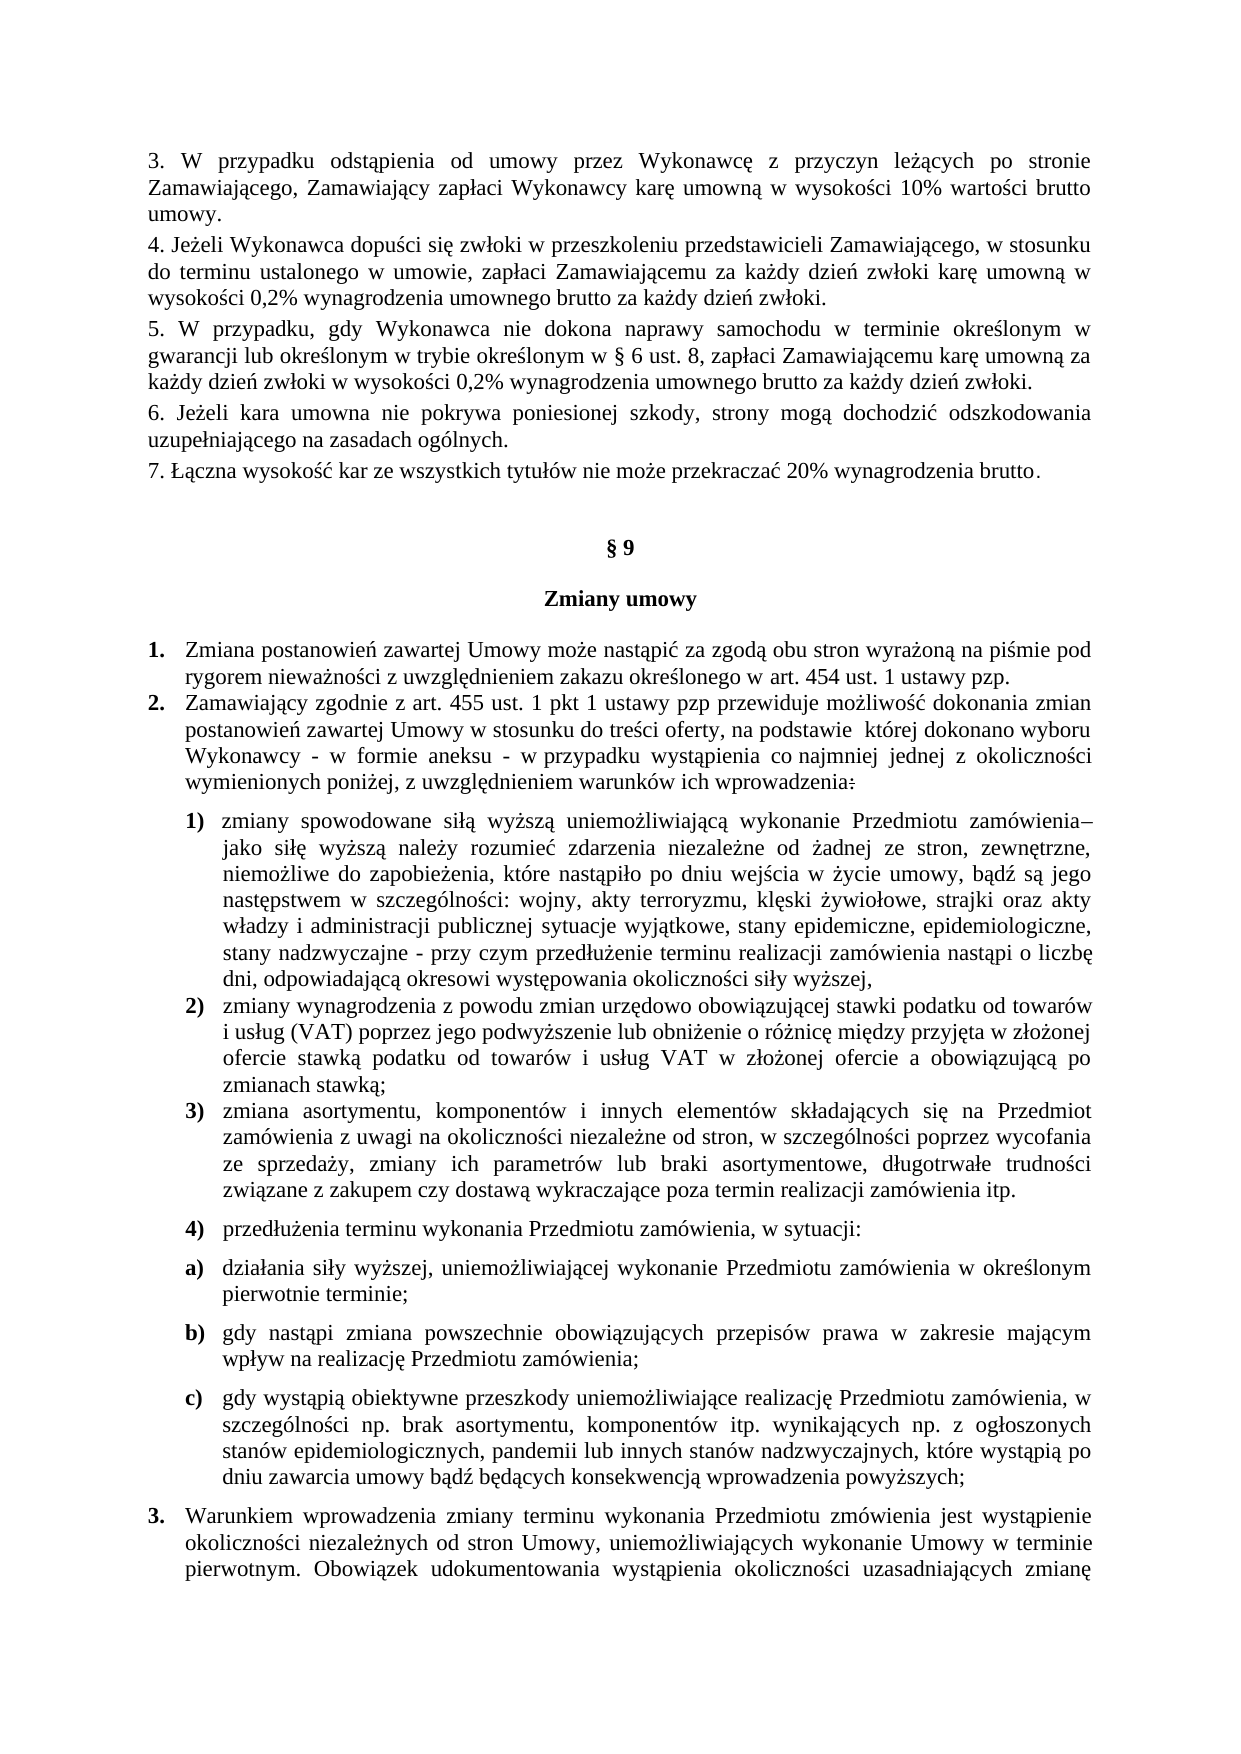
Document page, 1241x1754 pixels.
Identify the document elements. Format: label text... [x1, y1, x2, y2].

text 7. Łączna wysokość kar ze wszystkich tytułów nie może przekraczać 20% wynagrodzenia brutto. [148, 457, 1093, 483]
list zmiany spowodowane siłą wyższą uniemożliwiającą wykonanie Przedmiotu zamówienia– jako siłę wyższą należy rozumieć zdarzenia niezależne od żadnej ze stron, zewnętrzne, niemożliwe do zapobieżenia, które nastąpiło po dniu wejścia w życie umowy, bądź są jego następstwem w szczególności: wojny, akty terroryzmu, klęski żywiołowe, strajki oraz akty władzy i administracji publicznej sytuacje wyjątkowe, stany epidemiczne, epidemiologiczne, stany nadzwyczajne - przy czym przedłużenie terminu realizacji zamówienia nastąpi o liczbę dni, odpowiadającą okresowi występowania okoliczności siły wyższej, [185, 807, 1093, 992]
text 5. W przypadku, gdy Wykonawca nie dokona naprawy samochodu w terminie określonym w gwarancji lub określonym w trybie określonym w § 6 ust. 8, zapłaci Zamawiającemu karę umowną za każdy dzień zwłoki w wysokości 0,2% wynagrodzenia umownego brutto za każdy dzień zwłoki. [148, 316, 1093, 394]
list zmiany wynagrodzenia z powodu zmian urzędowo obowiązującej stawki podatku od towarów i usług (VAT) poprzez jego podwyższenie lub obniżenie o różnicę między przyjęta w złożonej ofercie stawką podatku od towarów i usług VAT w złożonej ofercie a obowiązującą po zmianach stawką; [185, 992, 1093, 1097]
list zmiana asortymentu, komponentów i innych elementów składających się na Przedmiot zamówienia z uwagi na okoliczności niezależne od stron, w szczególności poprzez wycofania ze sprzedaży, zmiany ich parametrów lub braki asortymentowe, długotrwałe trudności związane z zakupem czy dostawą wykraczające poza termin realizacji zamówienia itp. [185, 1097, 1093, 1202]
list gdy wystąpią obiektywne przeszkody uniemożliwiające realizację Przedmiotu zamówienia, w szczególności np. brak asortymentu, komponentów itp. wynikających np. z ogłoszonych stanów epidemiologicznych, pandemii lub innych stanów nadzwyczajnych, które wystąpią po dniu zawarcia umowy bądź będących konsekwencją wprowadzenia powyższych; [185, 1384, 1093, 1490]
text Zmiany umowy [148, 586, 1093, 612]
list Zmiana postanowień zawartej Umowy może nastąpić za zgodą obu stron wyrażoną na piśmie pod rygorem nieważności z uwzględnieniem zakazu określonego w art. 454 ust. 1 ustawy pzp. [148, 637, 1093, 689]
text 3. W przypadku odstąpienia od umowy przez Wykonawcę z przyczyn leżących po stronie Zamawiającego, Zamawiający zapłaci Wykonawcy karę umowną w wysokości 10% wartości brutto umowy. [148, 148, 1093, 227]
text 6. Jeżeli kara umowna nie pokrywa poniesionej szkody, strony mogą dochodzić odszkodowania uzupełniającego na zasadach ogólnych. [148, 399, 1093, 452]
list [148, 1502, 1093, 1581]
text 4. Jeżeli Wykonawca dopuści się zwłoki w przeszkoleniu przedstawicieli Zamawiającego, w stosunku do terminu ustalonego w umowie, zapłaci Zamawiającemu za każdy dzień zwłoki karę umowną w wysokości 0,2% wynagrodzenia umownego brutto za każdy dzień zwłoki. [148, 232, 1093, 311]
list przedłużenia terminu wykonania Przedmiotu zamówienia, w sytuacji: [185, 1215, 1093, 1241]
text § 9 [148, 534, 1093, 561]
list działania siły wyższej, uniemożliwiającej wykonanie Przedmiotu zamówienia w określonym pierwotnie terminie; [185, 1254, 1093, 1307]
list Zamawiający zgodnie z art. 455 ust. 1 pkt 1 ustawy pzp przewiduje możliwość dokonania zmian postanowień zawartej Umowy w stosunku do treści oferty, na podstawie której dokonano wyboru Wykonawcy - w formie aneksu - w przypadku wystąpienia co najmniej jednej z okoliczności wymienionych poniżej, z uwzględnieniem warunków ich wprowadzenia: [148, 689, 1093, 795]
list gdy nastąpi zmiana powszechnie obowiązujących przepisów prawa w zakresie mającym wpływ na realizację Przedmiotu zamówienia; [185, 1319, 1093, 1372]
